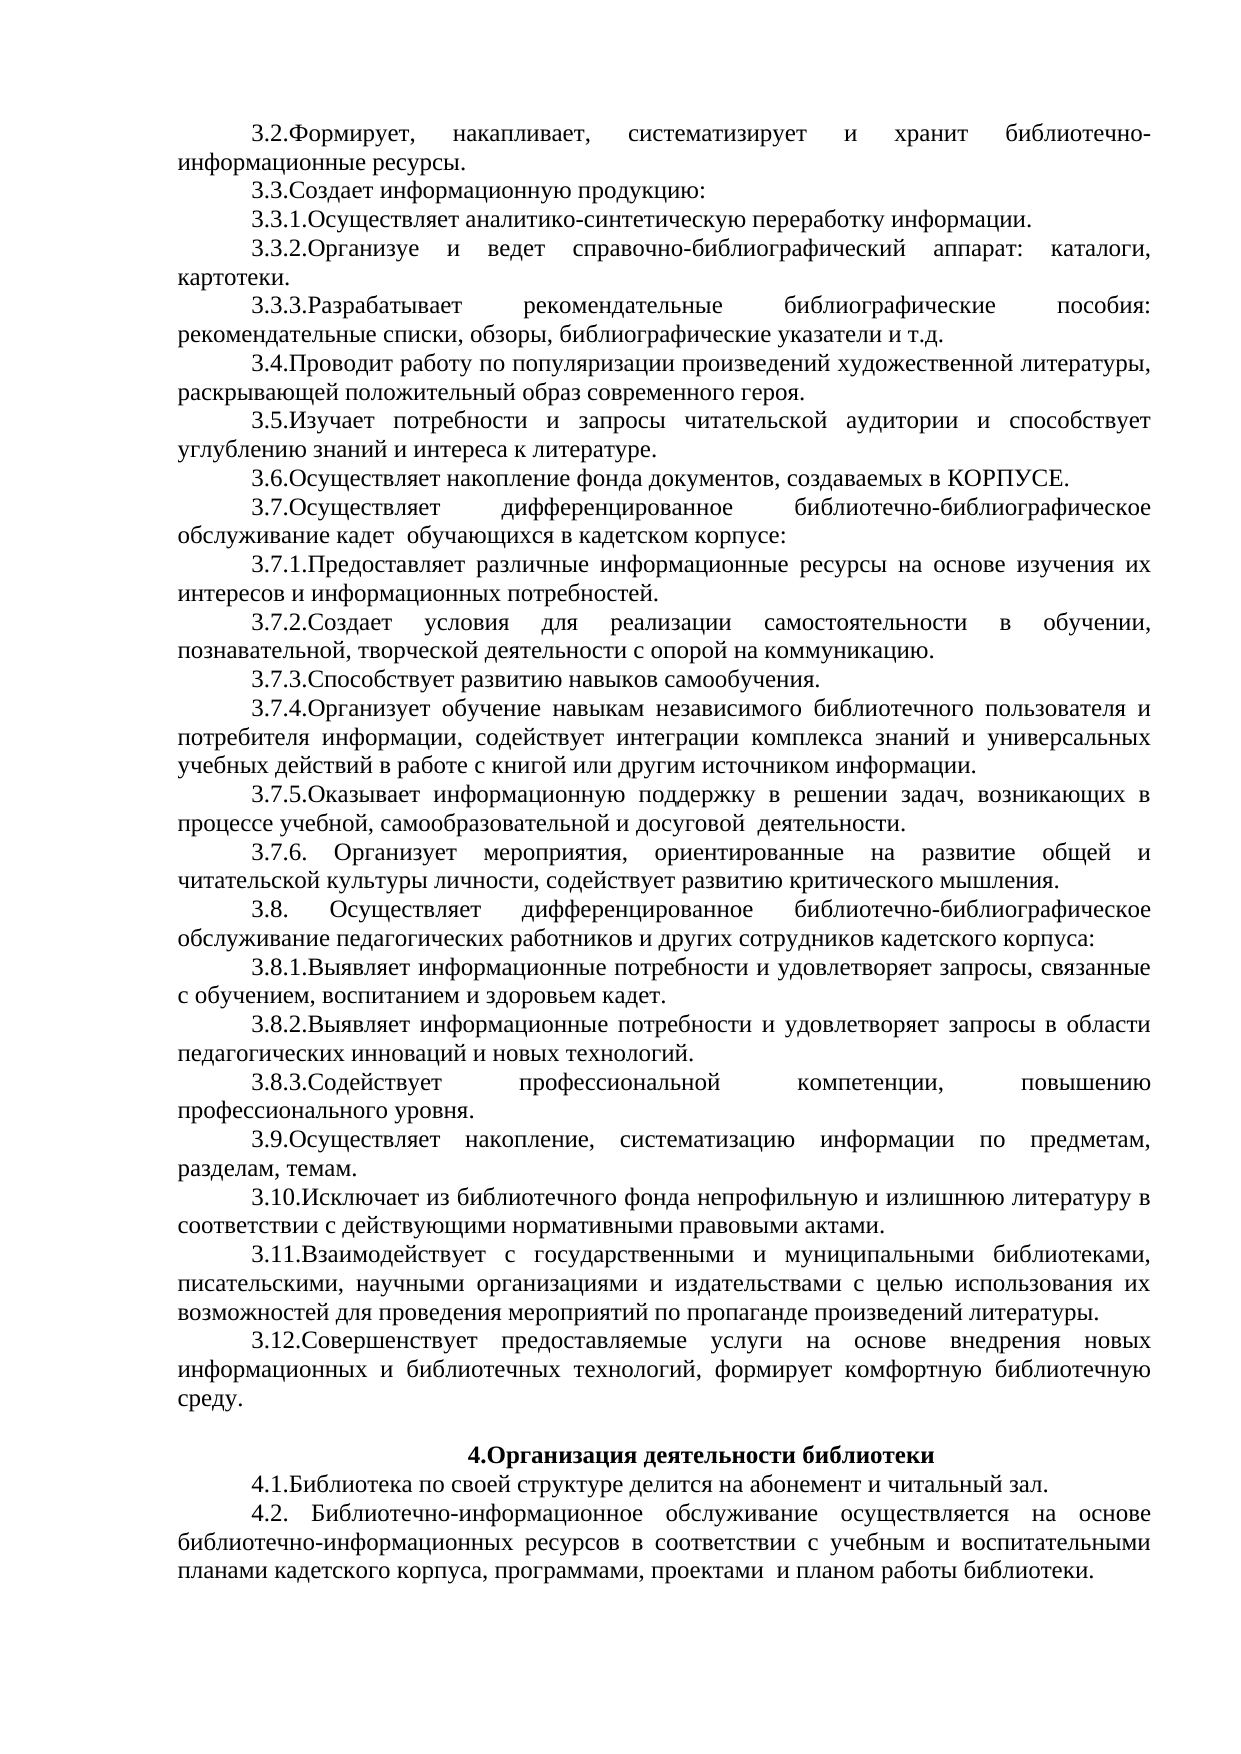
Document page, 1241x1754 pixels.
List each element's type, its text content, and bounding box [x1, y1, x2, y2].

text 3.8.1.Выявляет информационные потребности и удовлетворяет запросы, связанные с обучением, воспитанием и здоровьем кадет. [177, 952, 1152, 1009]
text 3.12.Совершенствует предоставляемые услуги на основе внедрения новых информационных и библиотечных технологий, формирует комфортную библиотечную среду. [177, 1326, 1152, 1412]
text 3.3.Создает информационную продукцию: [177, 176, 1152, 204]
text 4.Организация деятельности библиотеки [177, 1441, 1152, 1469]
text 3.9.Осуществляет накопление, систематизацию информации по предметам, разделам, темам. [177, 1124, 1152, 1182]
text 3.3.3.Разрабатывает рекомендательные библиографические пособия: рекомендательные списки, обзоры, библиографические указатели и т.д. [177, 291, 1152, 348]
text 3.6.Осуществляет накопление фонда документов, создаваемых в КОРПУСЕ. [177, 463, 1152, 492]
text 3.8.2.Выявляет информационные потребности и удовлетворяет запросы в области педагогических инноваций и новых технологий. [177, 1009, 1152, 1067]
text 3.4.Проводит работу по популяризации произведений художественной литературы, раскрывающей положительный образ современного героя. [177, 348, 1152, 406]
text 3.7.2.Создает условия для реализации самостоятельности в обучении, познавательной, творческой деятельности с опорой на коммуникацию. [177, 607, 1152, 664]
text 3.7.5.Оказывает информационную поддержку в решении задач, возникающих в процессе учебной, самообразовательной и досуговой деятельности. [177, 779, 1152, 837]
text 4.1.Библиотека по своей структуре делится на абонемент и читальный зал. [177, 1469, 1152, 1498]
text 4.2. Библиотечно-информационное обслуживание осуществляется на основе библиотечно-информационных ресурсов в соответствии с учебным и воспитательными планами кадетского корпуса, программами, проектами и планом работы библиотеки. [177, 1498, 1152, 1584]
text 3.7.Осуществляет дифференцированное библиотечно-библиографическое обслуживание кадет обучающихся в кадетском корпусе: [177, 492, 1152, 549]
text 3.11.Взаимодействует с государственными и муниципальными библиотеками, писательскими, научными организациями и издательствами с целью использования их возможностей для проведения мероприятий по пропаганде произведений литературы. [177, 1239, 1152, 1326]
text 3.7.6. Организует мероприятия, ориентированные на развитие общей и читательской культуры личности, содействует развитию критического мышления. [177, 837, 1152, 894]
text 3.2.Формирует, накапливает, систематизирует и хранит библиотечно-информационные ресурсы. [177, 118, 1152, 176]
text 3.8.3.Содействует профессиональной компетенции, повышению профессионального уровня. [177, 1067, 1152, 1124]
text 3.8. Осуществляет дифференцированное библиотечно-библиографическое обслуживание педагогических работников и других сотрудников кадетского корпуса: [177, 894, 1152, 952]
text 3.5.Изучает потребности и запросы читательской аудитории и способствует углублению знаний и интереса к литературе. [177, 406, 1152, 463]
text 3.7.1.Предоставляет различные информационные ресурсы на основе изучения их интересов и информационных потребностей. [177, 549, 1152, 607]
text 3.10.Исключает из библиотечного фонда непрофильную и излишнюю литературу в соответствии с действующими нормативными правовыми актами. [177, 1182, 1152, 1239]
text 3.7.3.Способствует развитию навыков самообучения. [177, 664, 1152, 693]
text 3.7.4.Организует обучение навыкам независимого библиотечного пользователя и потребителя информации, содействует интеграции комплекса знаний и универсальных учебных действий в работе с книгой или другим источником информации. [177, 693, 1152, 779]
text 3.3.2.Организуе и ведет справочно-библиографический аппарат: каталоги, картотеки. [177, 233, 1152, 291]
text 3.3.1.Осуществляет аналитико-синтетическую переработку информации. [177, 204, 1152, 233]
